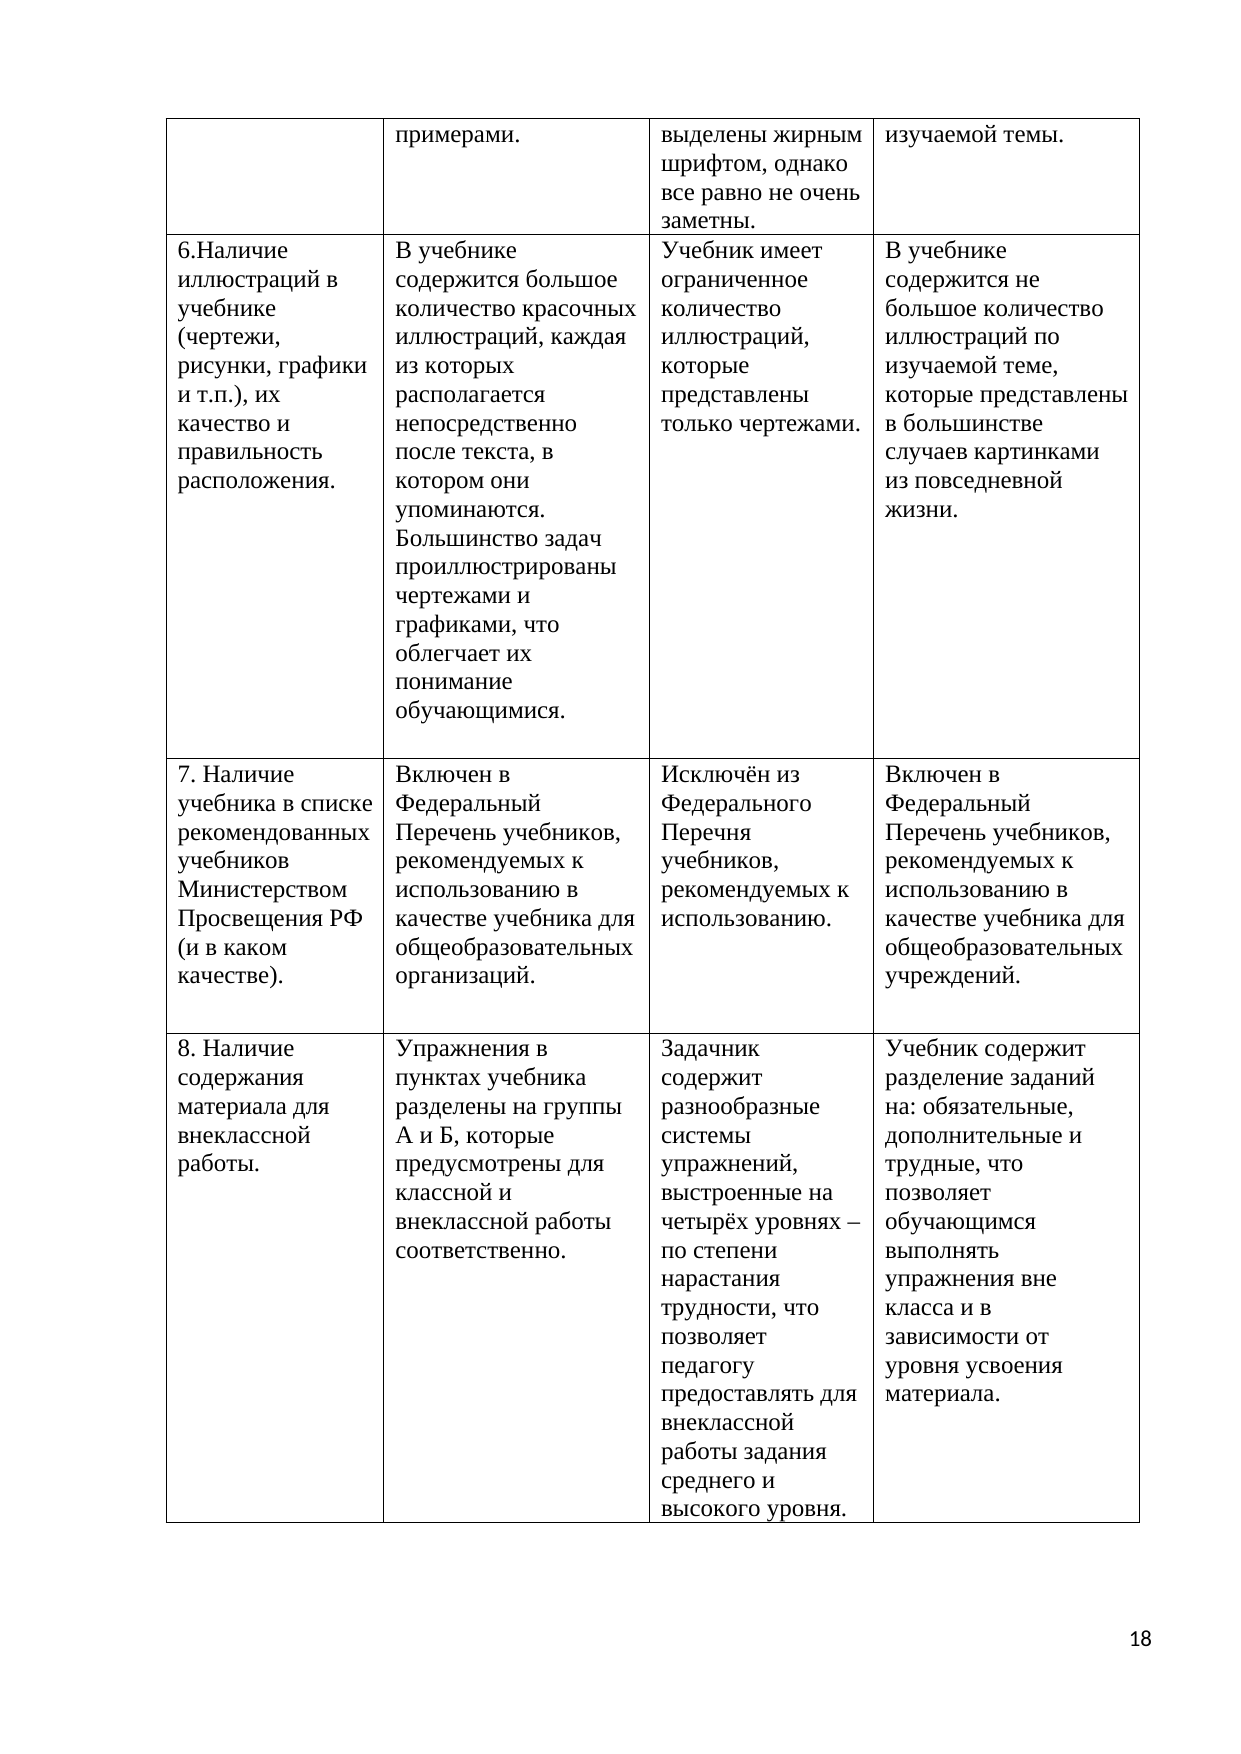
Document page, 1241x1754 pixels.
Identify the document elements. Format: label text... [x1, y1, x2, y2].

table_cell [384, 119, 649, 234]
table_cell Учебник содержит разделение заданий на: обязательные, дополнительные и трудные, что позволяет обучающимся выполнять упражнения вне класса и в зависимости от уровня усвоения материала. [874, 1034, 1139, 1522]
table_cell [650, 119, 873, 234]
table_cell Упражнения в пунктах учебника разделены на группы А и Б, которые предусмотрены для классной и внеклассной работы соответственно. [384, 1034, 649, 1522]
table_cell В учебнике содержится большое количество красочных иллюстраций, каждая из которых располагается непосредственно после текста, в котором они упоминаются. Большинство задач проиллюстрированы чертежами и графиками, что облегчает их понимание обучающимися. [384, 235, 649, 758]
table_cell 6.Наличие иллюстраций в учебнике (чертежи, рисунки, графики и т.п.), их качество и правильность расположения. [167, 235, 383, 758]
table_cell Включен в Федеральный Перечень учебников, рекомендуемых к использованию в качестве учебника для общеобразовательных учреждений. [874, 759, 1139, 1032]
table_cell Включен в Федеральный Перечень учебников, рекомендуемых к использованию в качестве учебника для общеобразовательных организаций. [384, 759, 649, 1032]
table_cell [874, 119, 1139, 234]
table_cell 8. Наличие содержания материала для внеклассной работы. [167, 1034, 383, 1522]
table_cell В учебнике содержится не большое количество иллюстраций по изучаемой теме, которые представлены в большинстве случаев картинками из повседневной жизни. [874, 235, 1139, 758]
table_cell Учебник имеет ограниченное количество иллюстраций, которые представлены только чертежами. [650, 235, 873, 758]
table_cell Задачник содержит разнообразные системы упражнений, выстроенные на четырёх уровнях – по степени нарастания трудности, что позволяет педагогу предоставлять для внеклассной работы задания среднего и высокого уровня. [650, 1034, 873, 1522]
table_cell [167, 119, 383, 234]
table_cell Исключён из Федерального Перечня учебников, рекомендуемых к использованию. [650, 759, 873, 1032]
table_cell 7. Наличие учебника в списке рекомендованных учебников Министерством Просвещения РФ (и в каком качестве). [167, 759, 383, 1032]
